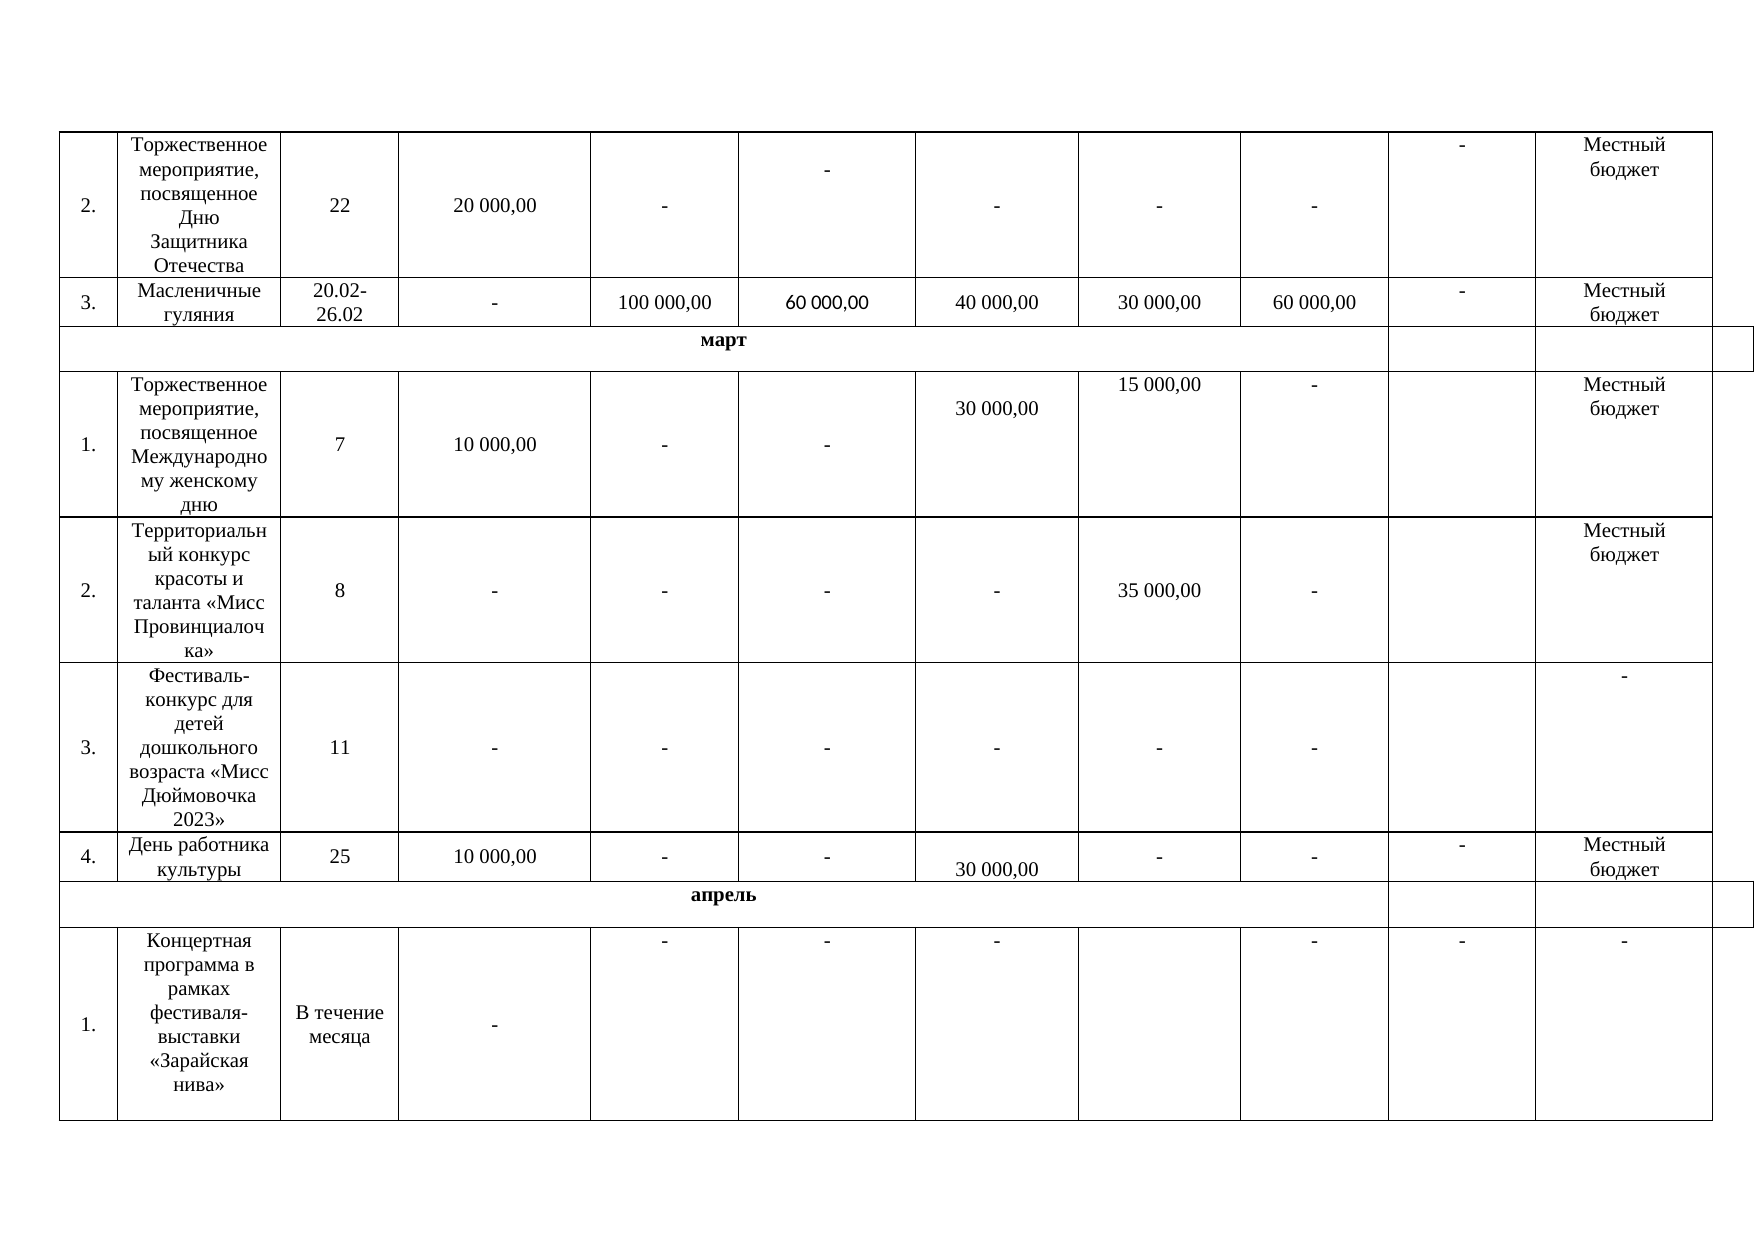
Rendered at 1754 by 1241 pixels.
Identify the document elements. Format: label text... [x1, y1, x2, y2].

table_cell 8 [281, 518, 398, 662]
table_cell апрель [60, 882, 1388, 927]
table_cell 4. [60, 833, 117, 881]
table_cell - [739, 833, 915, 881]
table_cell - [591, 518, 738, 662]
table_cell - [916, 133, 1078, 277]
table_cell [1389, 663, 1535, 831]
table_cell - [1536, 928, 1712, 1120]
table_cell 2. [60, 518, 117, 662]
table_cell - [739, 663, 915, 831]
table_cell - [591, 663, 738, 831]
table_cell 30 000,00 [1079, 278, 1240, 326]
table_cell - [1241, 133, 1388, 277]
table_cell - [1389, 133, 1535, 277]
table_cell [1389, 882, 1535, 927]
table_cell - [739, 133, 915, 277]
table_cell - [1079, 833, 1240, 881]
table_cell 60 000,00 [739, 278, 915, 326]
table_cell Местный бюджет [1536, 133, 1712, 277]
table_cell 15 000,00 [1079, 372, 1240, 516]
table_cell - [1241, 372, 1388, 516]
table_cell 1. [60, 928, 117, 1120]
table_cell 3. [60, 663, 117, 831]
table_cell 11 [281, 663, 398, 831]
table_cell Местный бюджет [1536, 518, 1712, 662]
table_cell 1. [60, 372, 117, 516]
table_cell Местный бюджет [1536, 372, 1712, 516]
table_cell - [1241, 663, 1388, 831]
table_cell - [399, 518, 590, 662]
table_cell - [591, 133, 738, 277]
table_cell - [1079, 663, 1240, 831]
table_cell 40 000,00 [916, 278, 1078, 326]
table_cell 2. [60, 133, 117, 277]
table_cell Местный бюджет [1536, 278, 1712, 326]
table_cell - [1241, 518, 1388, 662]
table_cell Концертная программа в рамках фестиваля-выставки «Зарайская нива» [118, 928, 280, 1120]
table_cell [1389, 372, 1535, 516]
table_cell Торжественное мероприятие, посвященное Дню Защитника Отечества [118, 133, 280, 277]
table_cell 60 000,00 [1241, 278, 1388, 326]
table_cell - [916, 928, 1078, 1120]
table_cell 20 000,00 [399, 133, 590, 277]
table_cell - [591, 928, 738, 1120]
table_cell [1389, 327, 1535, 371]
table_cell В течение месяца [281, 928, 398, 1120]
table_cell - [591, 372, 738, 516]
table_cell [1079, 928, 1240, 1120]
table_cell Масленичные гуляния [118, 278, 280, 326]
table_cell 30 000,00 [916, 372, 1078, 516]
table_cell - [739, 518, 915, 662]
table_cell [1713, 327, 1753, 371]
table_cell 3. [60, 278, 117, 326]
table_cell март [60, 327, 1388, 371]
table_cell 20.02-26.02 [281, 278, 398, 326]
table_cell - [739, 372, 915, 516]
table_cell 100 000,00 [591, 278, 738, 326]
table_cell - [399, 278, 590, 326]
table_cell [1536, 327, 1712, 371]
table_cell 7 [281, 372, 398, 516]
table_cell - [399, 663, 590, 831]
table_cell - [1389, 833, 1535, 881]
table_cell Торжественное мероприятие, посвященное Международному женскому дню [118, 372, 280, 516]
table_cell - [916, 518, 1078, 662]
table_cell Местный бюджет [1536, 833, 1712, 881]
table_cell [1389, 518, 1535, 662]
table_cell 35 000,00 [1079, 518, 1240, 662]
table_cell [1536, 882, 1712, 927]
table_cell - [1389, 928, 1535, 1120]
table_cell - [591, 833, 738, 881]
table_cell - [916, 663, 1078, 831]
table_cell 10 000,00 [399, 833, 590, 881]
table_cell - [739, 928, 915, 1120]
table_cell - [399, 928, 590, 1120]
table_cell [1713, 882, 1753, 927]
table_cell 25 [281, 833, 398, 881]
table_cell - [1389, 278, 1535, 326]
table_cell День работника культуры [118, 833, 280, 881]
table_cell - [1536, 663, 1712, 831]
table_cell Территориальный конкурс красоты и таланта «Мисс Провинциалочка» [118, 518, 280, 662]
table_cell 10 000,00 [399, 372, 590, 516]
table_cell - [1079, 133, 1240, 277]
table_cell 30 000,00 [916, 833, 1078, 881]
table_cell - [1241, 928, 1388, 1120]
table_cell Фестиваль-конкурс для детей дошкольного возраста «Мисс Дюймовочка 2023» [118, 663, 280, 831]
table_cell 22 [281, 133, 398, 277]
table_cell - [1241, 833, 1388, 881]
